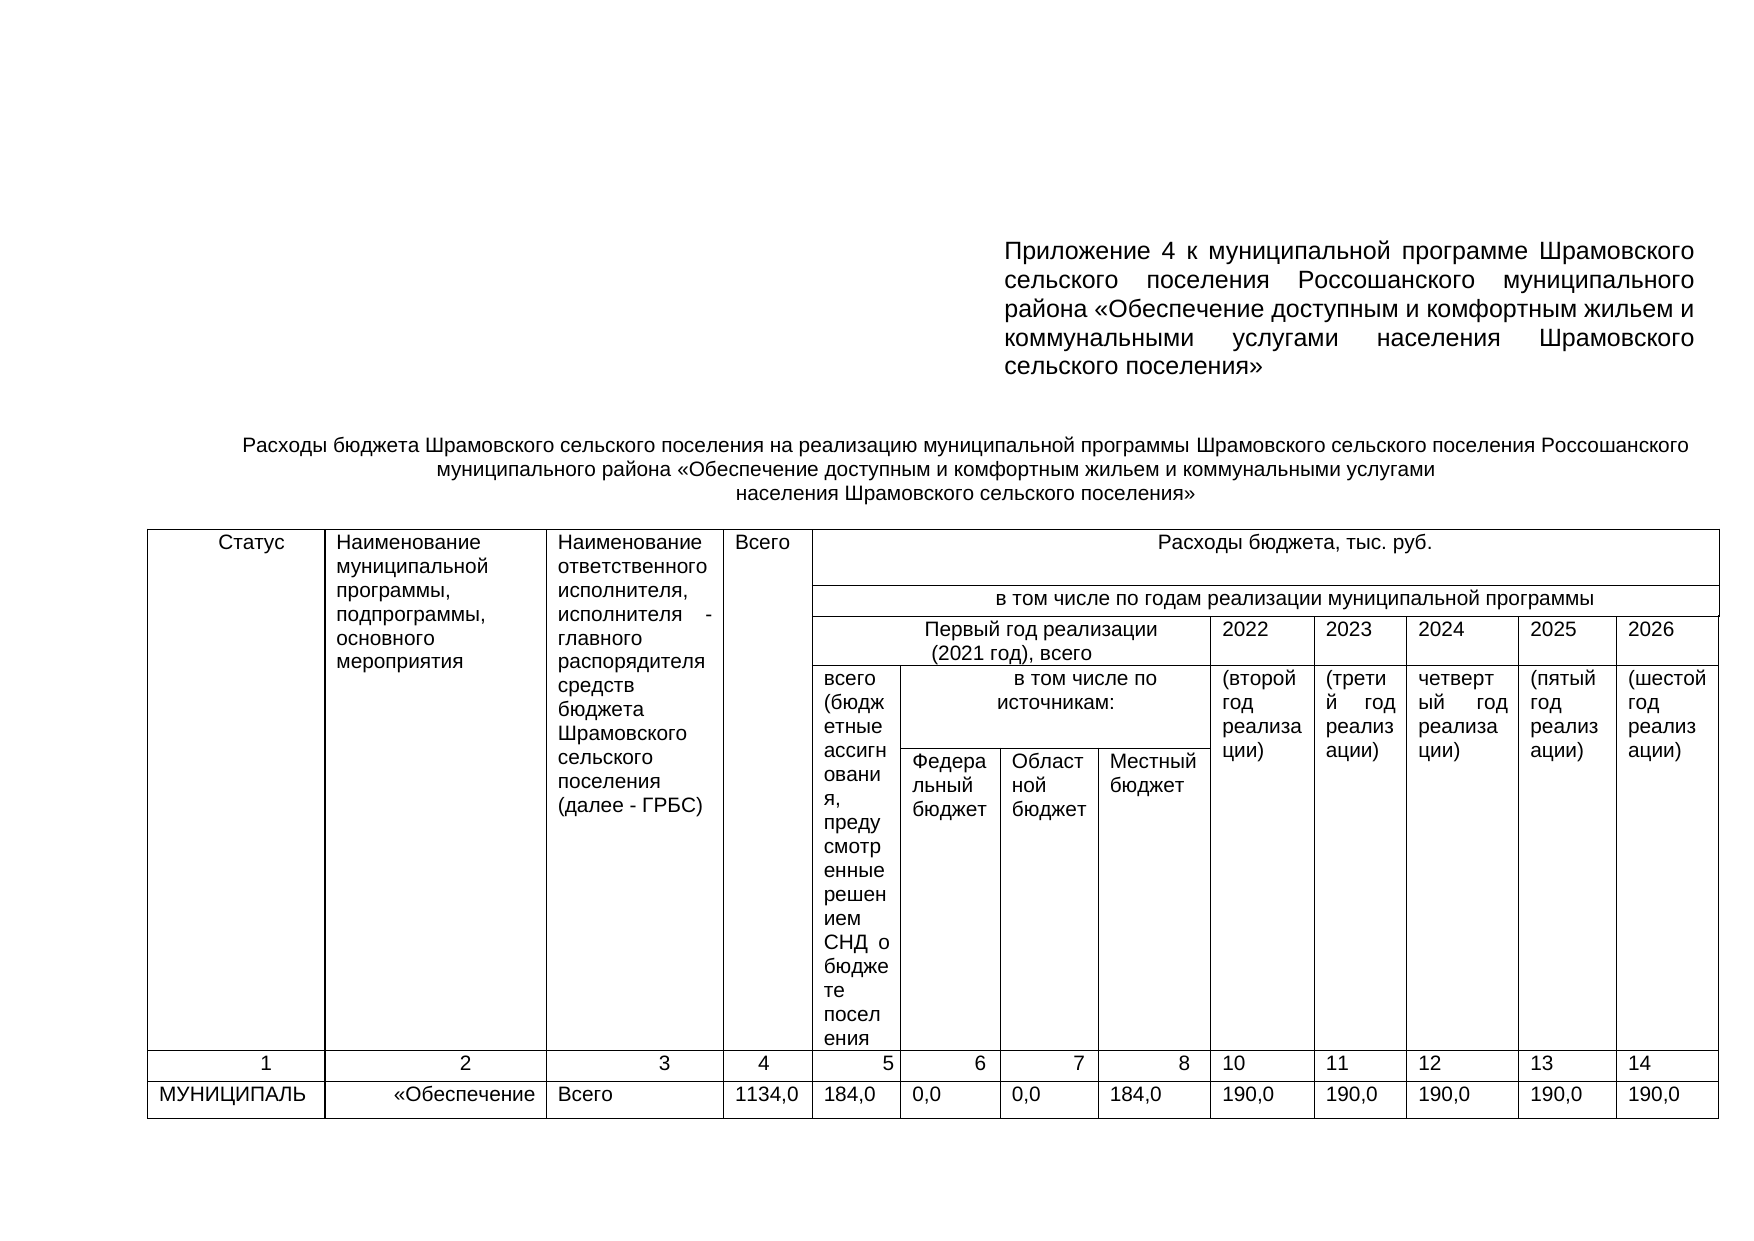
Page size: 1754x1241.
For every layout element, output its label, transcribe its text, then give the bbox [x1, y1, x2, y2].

table_cell 6 [901, 1051, 1000, 1081]
table_cell 3 [547, 1051, 723, 1081]
table_cell 184,0 [1099, 1082, 1210, 1118]
table_cell всего (бюджетные ассигнования, предусмотренные решением СНД о бюджете поселения [813, 666, 900, 1049]
text Расходы бюджета Шрамовского сельского поселения на реализацию муниципальной программы Шрамовского сельского поселения Россошанского муниципального района «Обеспечение доступным и комфортным жильем и коммунальными услугами [177, 433, 1695, 481]
table_cell в том числе по годам реализации муниципальной программы [813, 586, 1719, 616]
text населения Шрамовского сельского поселения» [177, 481, 1695, 504]
table_header Наименование муниципальной программы, подпрограммы, основного мероприятия [326, 530, 546, 1049]
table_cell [326, 1082, 546, 1118]
table_header Наименование ответственного исполнителя, исполнителя - главного распорядителя средств бюджета Шрамовского сельского поселения (далее - ГРБС) [547, 530, 723, 1049]
text Приложение 4 к муниципальной программе Шрамовского сельского поселения Россошанского муниципального района «Обеспечение доступным и комфортным жильем и коммунальными услугами населения Шрамовского сельского поселения» [1004, 236, 1695, 380]
table_cell (третий год реализации) [1315, 666, 1406, 1049]
table_cell 190,0 [1519, 1082, 1616, 1118]
table_cell 0,0 [901, 1082, 1000, 1118]
table_cell (второй год реализации) [1211, 666, 1314, 1049]
table_cell 190,0 [1407, 1082, 1518, 1118]
table_cell 2026 [1617, 617, 1718, 665]
table_cell (шестой год реализации) [1617, 666, 1718, 1049]
table_cell Областной бюджет [1001, 749, 1098, 1049]
table_cell 12 [1407, 1051, 1518, 1081]
table_cell 2024 [1407, 617, 1518, 665]
table_cell четвертый год реализации) [1407, 666, 1518, 1049]
table_cell 8 [1099, 1051, 1210, 1081]
table_cell 14 [1617, 1051, 1718, 1081]
table_cell 2 [326, 1051, 546, 1081]
table_cell 1134,0 [724, 1082, 812, 1118]
table_cell Всего [547, 1082, 723, 1118]
table_cell Федеральный бюджет [901, 749, 1000, 1049]
table_cell в том числе по источникам: [901, 666, 1210, 747]
table_cell 11 [1315, 1051, 1406, 1081]
table_cell 0,0 [1001, 1082, 1098, 1118]
table_cell 4 [724, 1051, 812, 1081]
table_cell 190,0 [1617, 1082, 1718, 1118]
table_cell 5 [813, 1051, 900, 1081]
table_header Всего [724, 530, 812, 1049]
table_cell 2025 [1519, 617, 1616, 665]
table_cell 1 [148, 1051, 324, 1081]
table_cell 184,0 [813, 1082, 900, 1118]
table_cell 7 [1001, 1051, 1098, 1081]
table_cell 190,0 [1211, 1082, 1314, 1118]
table_cell (пятый год реализации) [1519, 666, 1616, 1049]
table_cell 2023 [1315, 617, 1406, 665]
table_cell 190,0 [1315, 1082, 1406, 1118]
table_cell 13 [1519, 1051, 1616, 1081]
table_cell Местный бюджет [1099, 749, 1210, 1049]
table_cell 10 [1211, 1051, 1314, 1081]
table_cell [148, 1082, 324, 1118]
table_header Расходы бюджета, тыс. руб. [813, 530, 1719, 585]
table_header Статус [148, 530, 324, 1049]
table_cell 2022 [1211, 617, 1314, 665]
table_cell Первый год реализации (2021 год), всего [813, 617, 1210, 665]
